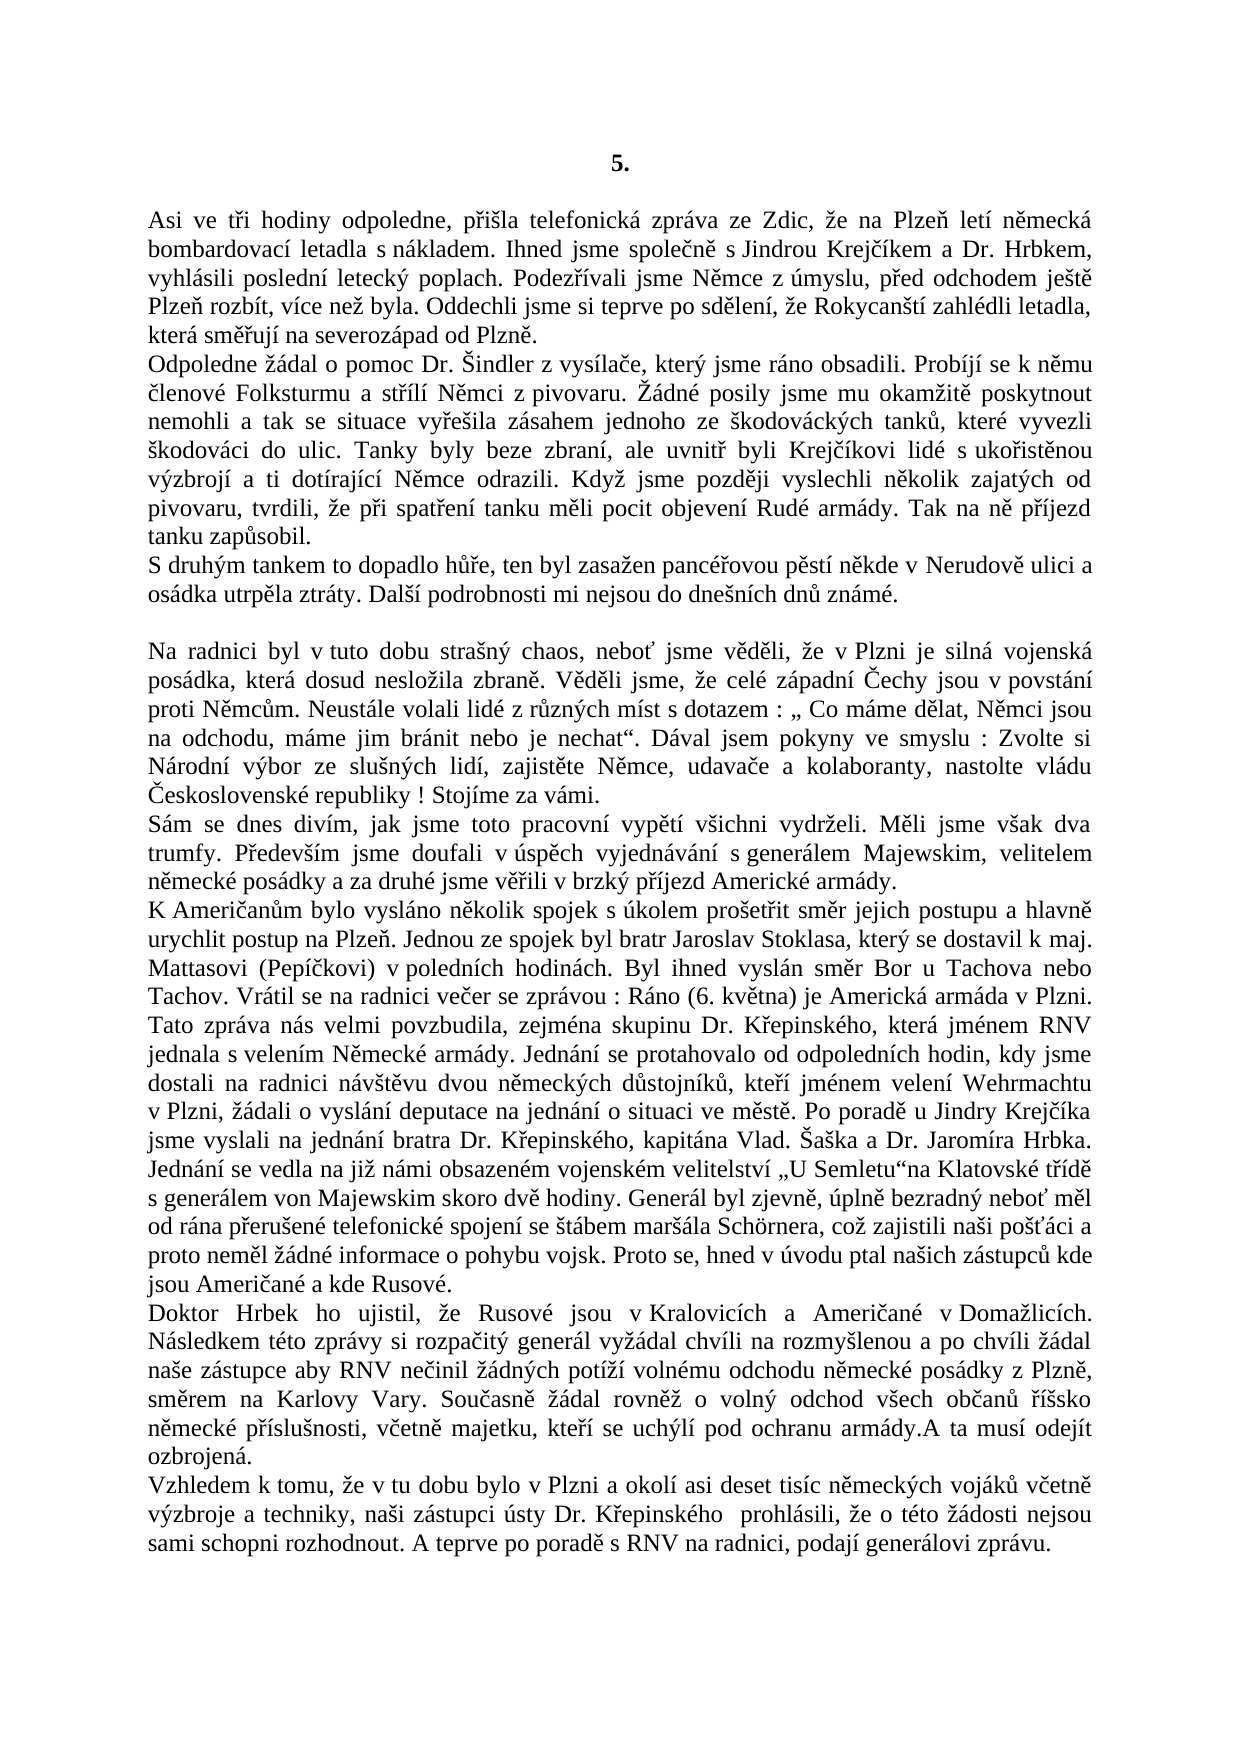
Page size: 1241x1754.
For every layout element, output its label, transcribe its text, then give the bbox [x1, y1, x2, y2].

text Vzhledem k tomu, že v tu dobu bylo v Plzni a okolí asi deset tisíc německých vojáků včetně výzbroje a techniky, naši zástupci ústy Dr. Křepinského prohlásili, že o této žádosti nejsou sami schopni rozhodnout. A teprve po poradě s RNV na radnici, podají generálovi zprávu. [148, 1470, 1093, 1556]
text Na radnici byl v tuto dobu strašný chaos, neboť jsme věděli, že v Plzni je silná vojenská posádka, která dosud nesložila zbraně. Věděli jsme, že celé západní Čechy jsou v povstání proti Němcům. Neustále volali lidé z různých míst s dotazem : „ Co máme dělat, Němci jsou na odchodu, máme jim bránit nebo je nechat“. Dával jsem pokyny ve smyslu : Zvolte si Národní výbor ze slušných lidí, zajistěte Němce, udavače a kolaboranty, nastolte vládu Československé republiky ! Stojíme za vámi. [148, 636, 1093, 809]
text 5. [148, 148, 1093, 176]
text Sám se dnes divím, jak jsme toto pracovní vypětí všichni vydrželi. Měli jsme však dva trumfy. Především jsme doufali v úspěch vyjednávání s generálem Majewskim, velitelem německé posádky a za druhé jsme věřili v brzký příjezd Americké armády. [148, 809, 1093, 895]
text Asi ve tři hodiny odpoledne, přišla telefonická zpráva ze Zdic, že na Plzeň letí německá bombardovací letadla s nákladem. Ihned jsme společně s Jindrou Krejčíkem a Dr. Hrbkem, vyhlásili poslední letecký poplach. Podezřívali jsme Němce z úmyslu, před odchodem ještě Plzeň rozbít, více než byla. Oddechli jsme si teprve po sdělení, že Rokycanští zahlédli letadla, která směřují na severozápad od Plzně. [148, 205, 1093, 349]
text K Američanům bylo vysláno několik spojek s úkolem prošetřit směr jejich postupu a hlavně urychlit postup na Plzeň. Jednou ze spojek byl bratr Jaroslav Stoklasa, který se dostavil k maj. Mattasovi (Pepíčkovi) v poledních hodinách. Byl ihned vyslán směr Bor u Tachova nebo Tachov. Vrátil se na radnici večer se zprávou : Ráno (6. května) je Americká armáda v Plzni. Tato zpráva nás velmi povzbudila, zejména skupinu Dr. Křepinského, která jménem RNV jednala s velením Německé armády. Jednání se protahovalo od odpoledních hodin, kdy jsme dostali na radnici návštěvu dvou německých důstojníků, kteří jménem velení Wehrmachtu v Plzni, žádali o vyslání deputace na jednání o situaci ve městě. Po poradě u Jindry Krejčíka jsme vyslali na jednání bratra Dr. Křepinského, kapitána Vlad. Šaška a Dr. Jaromíra Hrbka. Jednání se vedla na již námi obsazeném vojenském velitelství „U Semletu“na Klatovské třídě s generálem von Majewskim skoro dvě hodiny. Generál byl zjevně, úplně bezradný neboť měl od rána přerušené telefonické spojení se štábem maršála Schörnera, což zajistili naši pošťáci a proto neměl žádné informace o pohybu vojsk. Proto se, hned v úvodu ptal našich zástupců kde jsou Američané a kde Rusové. [148, 895, 1093, 1298]
text S druhým tankem to dopadlo hůře, ten byl zasažen pancéřovou pěstí někde v Nerudově ulici a osádka utrpěla ztráty. Další podrobnosti mi nejsou do dnešních dnů známé. [148, 550, 1093, 608]
text Odpoledne žádal o pomoc Dr. Šindler z vysílače, který jsme ráno obsadili. Probíjí se k němu členové Folksturmu a střílí Němci z pivovaru. Žádné posily jsme mu okamžitě poskytnout nemohli a tak se situace vyřešila zásahem jednoho ze škodováckých tanků, které vyvezli škodováci do ulic. Tanky byly beze zbraní, ale uvnitř byli Krejčíkovi lidé s ukořistěnou výzbrojí a ti dotírající Němce odrazili. Když jsme později vyslechli několik zajatých od pivovaru, tvrdili, že při spatření tanku měli pocit objevení Rudé armády. Tak na ně příjezd tanku zapůsobil. [148, 349, 1093, 550]
text Doktor Hrbek ho ujistil, že Rusové jsou v Kralovicích a Američané v Domažlicích. Následkem této zprávy si rozpačitý generál vyžádal chvíli na rozmyšlenou a po chvíli žádal naše zástupce aby RNV nečinil žádných potíží volnému odchodu německé posádky z Plzně, směrem na Karlovy Vary. Současně žádal rovněž o volný odchod všech občanů říšsko německé příslušnosti, včetně majetku, kteří se uchýlí pod ochranu armády.A ta musí odejít ozbrojená. [148, 1298, 1093, 1470]
